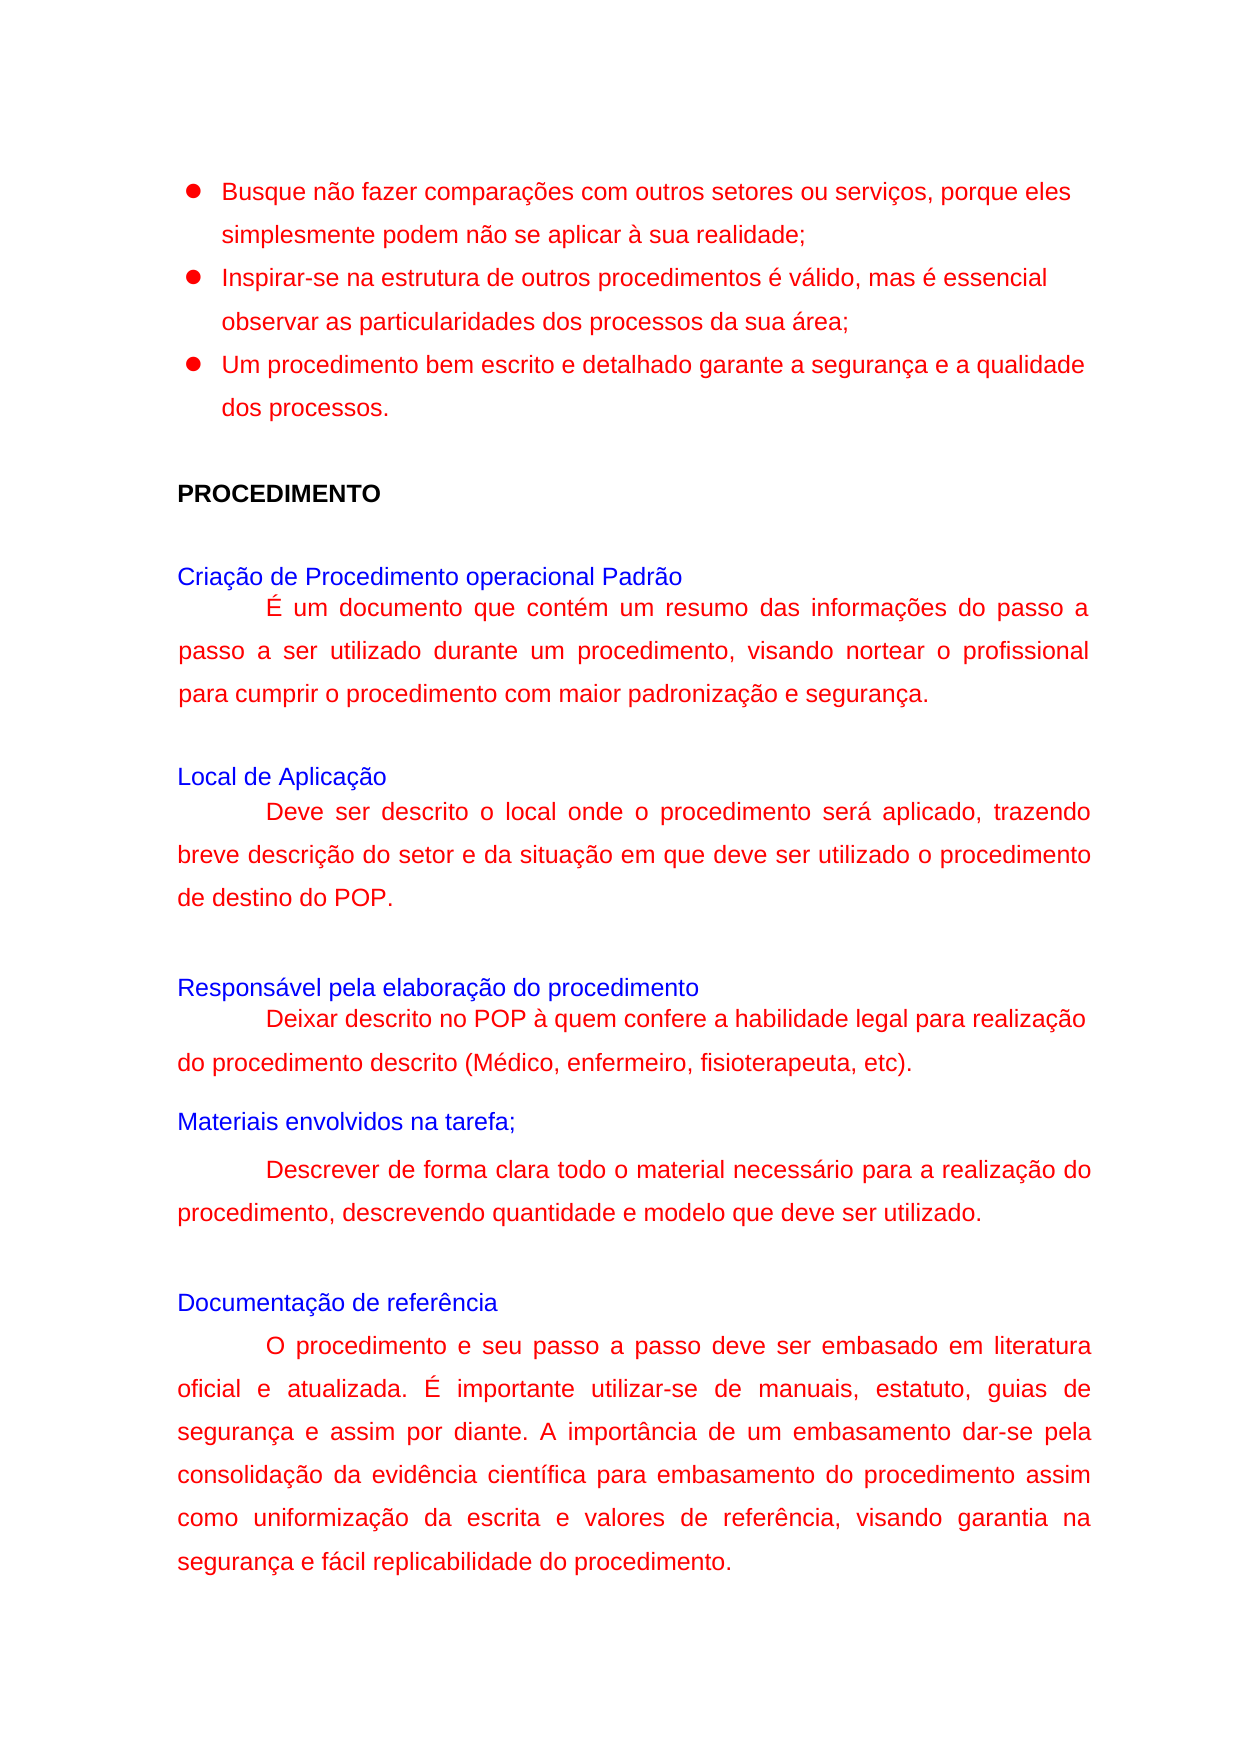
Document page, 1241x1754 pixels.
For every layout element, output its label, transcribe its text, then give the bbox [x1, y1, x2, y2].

text PROCEDIMENTO [177, 479, 1093, 508]
list Inspirar-se na estrutura de outros procedimentos é válido, mas é essencial observar as particularidades dos processos da sua área; [184, 263, 1093, 335]
text Descrever de forma clara todo o material necessário para a realização do procedimento, descrevendo quantidade e modelo que deve ser utilizado. [177, 1155, 1093, 1227]
text Local de Aplicação [177, 762, 1093, 791]
text Documentação de referência [177, 1288, 1093, 1317]
text Deixar descrito no POP à quem confere a habilidade legal para realização do procedimento descrito (Médico, enfermeiro, fisioterapeuta, etc). [177, 1004, 1093, 1076]
list Busque não fazer comparações com outros setores ou serviços, porque eles simplesmente podem não se aplicar à sua realidade; [184, 177, 1093, 249]
text Deve ser descrito o local onde o procedimento será aplicado, trazendo breve descrição do setor e da situação em que deve ser utilizado o procedimento de destino do POP. [177, 797, 1093, 912]
text Responsável pela elaboração do procedimento [177, 973, 1093, 1002]
text Criação de Procedimento operacional Padrão [177, 562, 1093, 591]
text É um documento que contém um resumo das informações do passo a passo a ser utilizado durante um procedimento, visando nortear o profissional para cumprir o procedimento com maior padronização e segurança. [178, 593, 1091, 708]
text O procedimento e seu passo a passo deve ser embasado em literatura oficial e atualizada. É importante utilizar-se de manuais, estatuto, guias de segurança e assim por diante. A importância de um embasamento dar-se pela consolidação da evidência científica para embasamento do procedimento assim como uniformização da escrita e valores de referência, visando garantia na segurança e fácil replicabilidade do procedimento. [177, 1331, 1093, 1575]
text Materiais envolvidos na tarefa; [177, 1107, 1093, 1136]
list Um procedimento bem escrito e detalhado garante a segurança e a qualidade dos processos. [184, 350, 1093, 422]
